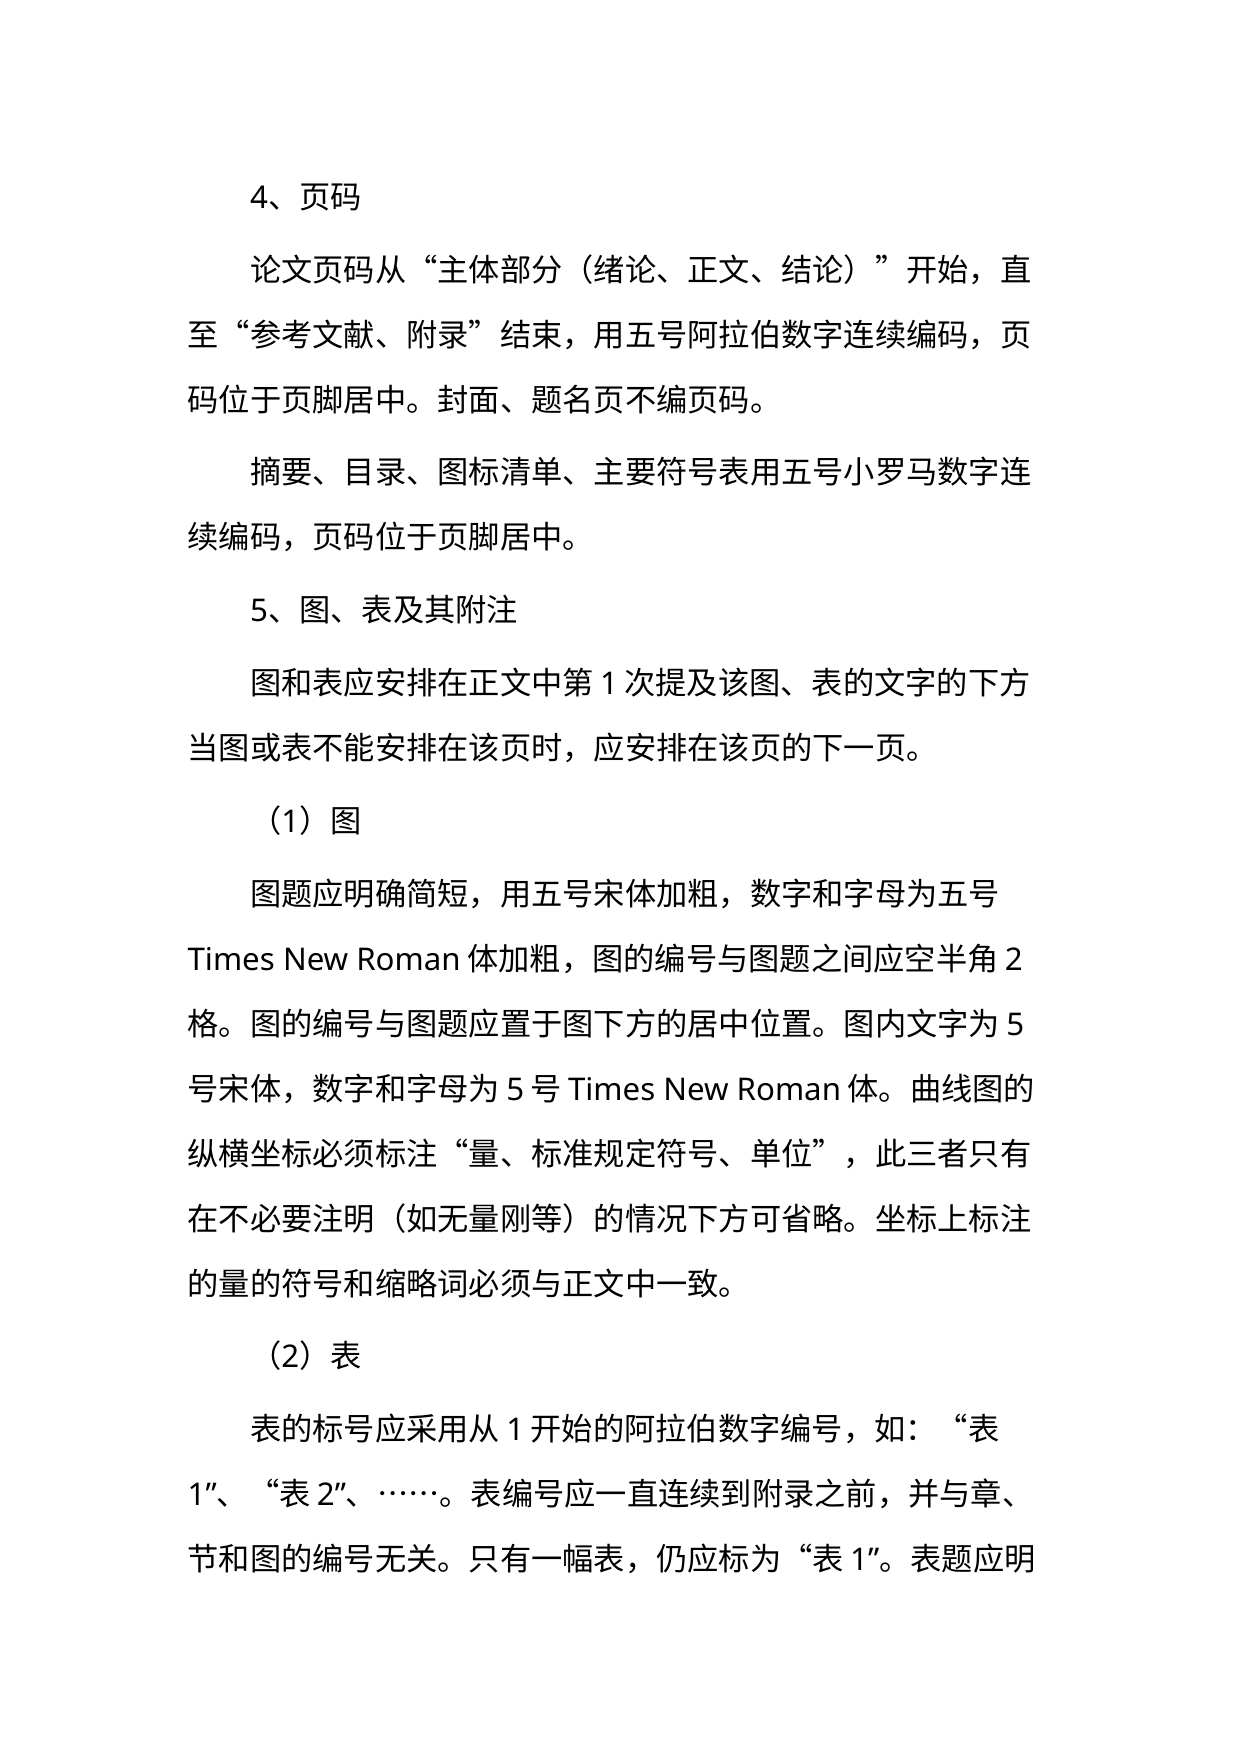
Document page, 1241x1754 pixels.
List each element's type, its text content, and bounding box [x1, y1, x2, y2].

text 摘要、目录、图标清单、主要符号表用五号小罗马数字连续编码，页码位于页脚居中。 [187, 438, 1053, 568]
text 4、页码 [187, 162, 1053, 227]
text （1）图 [187, 786, 1053, 851]
text 图和表应安排在正文中第1次提及该图、表的文字的下方当图或表不能安排在该页时，应安排在该页的下一页。 [187, 648, 1053, 778]
text 图题应明确简短，用五号宋体加粗，数字和字母为五号Times New Roman体加粗，图的编号与图题之间应空半角2格。图的编号与图题应置于图下方的居中位置。图内文字为5号宋体，数字和字母为5号Times New Roman体。曲线图的纵横坐标必须标注“量、标准规定符号、单位”，此三者只有在不必要注明（如无量刚等）的情况下方可省略。坐标上标注的量的符号和缩略词必须与正文中一致。 [187, 859, 1053, 1314]
text 论文页码从“主体部分（绪论、正文、结论）”开始，直至“参考文献、附录”结束，用五号阿拉伯数字连续编码，页码位于页脚居中。封面、题名页不编页码。 [187, 235, 1053, 430]
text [187, 1394, 1053, 1589]
text （2）表 [187, 1322, 1053, 1387]
text 5、图、表及其附注 [187, 575, 1053, 640]
